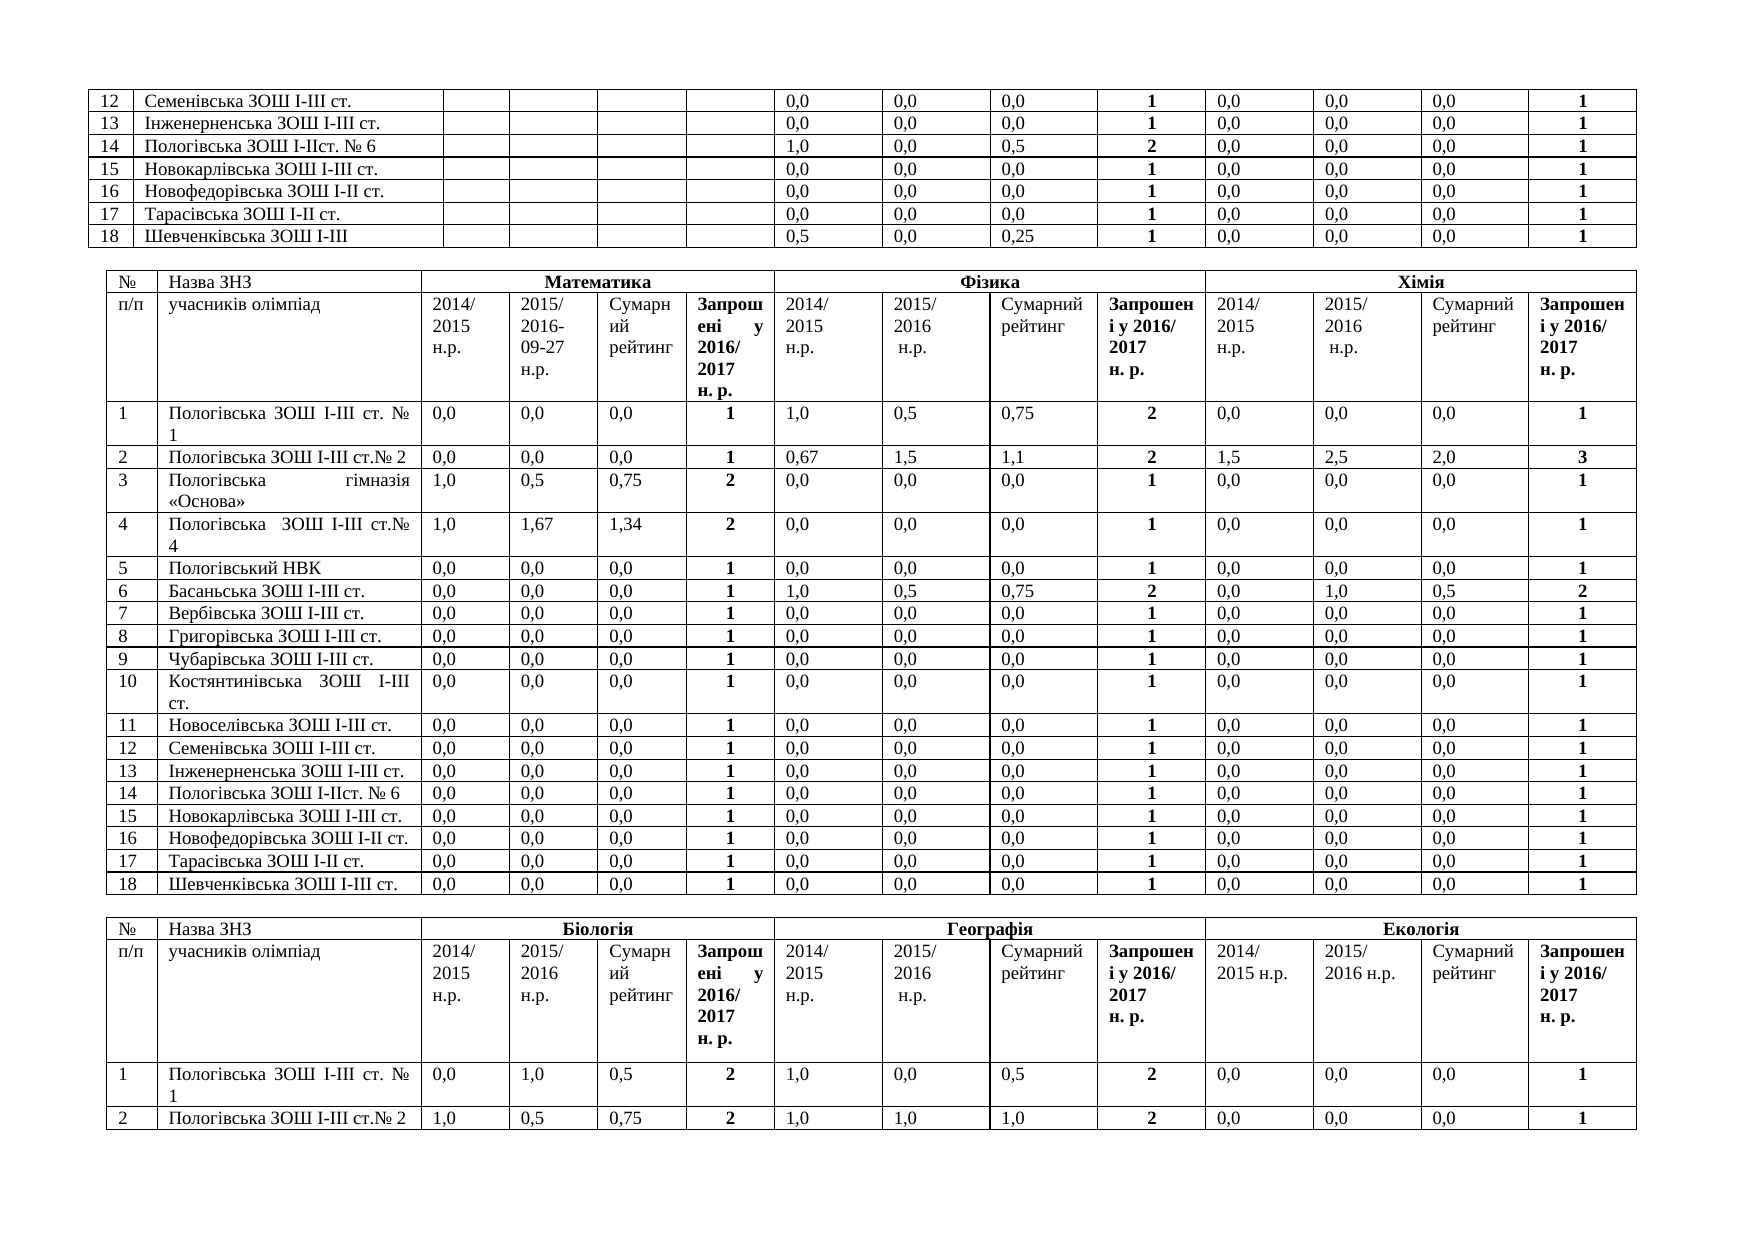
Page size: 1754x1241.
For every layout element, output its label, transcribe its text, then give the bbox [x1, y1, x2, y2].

table_cell 2 [107, 446, 157, 468]
table_cell 0,0 [775, 180, 882, 202]
table_cell 1 [1098, 112, 1205, 134]
table_cell 1 [1098, 180, 1205, 202]
table_cell 0,0 [883, 714, 989, 736]
table_cell 2 [1098, 1063, 1205, 1106]
table_cell 0,0 [510, 580, 597, 601]
table_cell 1,0 [422, 1107, 509, 1129]
table_cell 0,0 [883, 225, 990, 247]
table_cell 0,0 [1422, 180, 1528, 202]
table_cell учасників олімпіад [158, 293, 421, 401]
table_cell [444, 180, 509, 202]
table_cell 0,0 [510, 602, 597, 624]
table_cell 0,0 [991, 850, 1097, 871]
table_cell 0,0 [1206, 557, 1313, 579]
table_cell Запрошені у 2016/ 2017 н. р. [687, 293, 774, 401]
table_cell 0,0 [991, 827, 1097, 849]
table_cell 2 [687, 469, 774, 512]
table_cell 0,0 [883, 180, 990, 202]
table_cell 0,0 [1206, 625, 1313, 646]
table_cell 1 [1529, 225, 1636, 247]
table_cell 0,0 [1314, 557, 1421, 579]
table_cell 0,0 [1422, 805, 1528, 826]
table_cell 1 [1098, 225, 1205, 247]
table_cell 0,0 [1206, 873, 1313, 894]
table_cell 1 [1098, 158, 1205, 179]
table_cell 0,0 [775, 850, 882, 871]
table_cell 1 [687, 873, 774, 894]
table_cell 0,0 [1422, 513, 1528, 556]
table_cell 1,0 [1314, 580, 1421, 601]
table_cell 0,0 [1314, 782, 1421, 804]
table_cell 1,0 [775, 1063, 882, 1106]
table_cell Григорівська ЗОШ І-ІІІ ст. [158, 625, 421, 646]
table_header Назва ЗНЗ [158, 271, 421, 292]
table_cell 1 [1098, 648, 1205, 669]
table_cell 1 [687, 602, 774, 624]
table_cell [598, 225, 686, 247]
table_cell 0,0 [991, 782, 1097, 804]
table_cell 0,0 [1422, 90, 1528, 111]
table_cell 0,0 [598, 446, 686, 468]
table_cell [444, 158, 509, 179]
table_cell 1 [1529, 873, 1636, 894]
table_cell 0,0 [598, 850, 686, 871]
table_header Географія [775, 918, 1205, 939]
table_cell 2014/ 2015 н.р. [422, 293, 509, 401]
table_cell 2 [687, 513, 774, 556]
table_cell 0,0 [1314, 714, 1421, 736]
table_cell 16 [89, 180, 133, 202]
table_cell 1 [1098, 670, 1205, 713]
table_cell 1 [1529, 760, 1636, 781]
table_cell 0,0 [422, 557, 509, 579]
table_cell 0,0 [1422, 225, 1528, 247]
table_cell Запрошені у 2016/ 2017 н. р. [1529, 293, 1636, 401]
table_cell 0,0 [883, 760, 989, 781]
table_cell 1,0 [775, 402, 882, 445]
table_cell 0,0 [1206, 513, 1313, 556]
table_cell 0,0 [775, 625, 882, 646]
table_cell 1,1 [991, 446, 1097, 468]
table_cell 1 [687, 827, 774, 849]
table_cell 2,0 [1422, 446, 1528, 468]
table_cell Семенівська ЗОШ І-ІІІ ст. [134, 90, 443, 111]
table_cell 1 [1098, 782, 1205, 804]
table_cell 0,0 [1422, 827, 1528, 849]
table_cell 0,0 [510, 402, 597, 445]
table_cell 2014/ 2015 н.р. [1206, 293, 1313, 401]
table_cell 0,5 [598, 1063, 686, 1106]
table_cell 1 [1529, 180, 1636, 202]
table_cell 0,0 [775, 670, 882, 713]
table_cell 1 [1529, 602, 1636, 624]
table_cell 1 [1098, 737, 1205, 758]
table_cell 0,0 [598, 805, 686, 826]
table_cell [444, 203, 509, 224]
table_cell 0,0 [1206, 760, 1313, 781]
table_cell 0,75 [991, 580, 1097, 601]
table_cell 2 [1529, 580, 1636, 601]
table_cell Вербівська ЗОШ І-ІІІ ст. [158, 602, 421, 624]
table_header Фізика [775, 271, 1205, 292]
table_cell 12 [89, 90, 133, 111]
table_cell 1 [687, 670, 774, 713]
table_cell 0,0 [991, 625, 1097, 646]
table_cell Інженерненська ЗОШ І-ІІІ ст. [134, 112, 443, 134]
table_cell 1 [1098, 760, 1205, 781]
table_cell 0,0 [775, 602, 882, 624]
table_cell 0,0 [775, 557, 882, 579]
table_cell 2 [1098, 1107, 1205, 1129]
table_cell 1 [1529, 670, 1636, 713]
table_cell 0,0 [422, 873, 509, 894]
table_cell 0,0 [883, 203, 990, 224]
table_cell 1,0 [422, 469, 509, 512]
table_cell 1 [687, 580, 774, 601]
table_cell 0,5 [991, 1063, 1097, 1106]
table_cell Чубарівська ЗОШ І-ІІІ ст. [158, 648, 421, 669]
table_cell 1 [687, 714, 774, 736]
table_cell 0,0 [1206, 782, 1313, 804]
table_cell учасників олімпіад [158, 940, 421, 1062]
table_cell 0,0 [775, 469, 882, 512]
table_cell Новокарлівська ЗОШ І-ІІІ ст. [134, 158, 443, 179]
table_cell 0,0 [510, 760, 597, 781]
table_cell 0,0 [1422, 557, 1528, 579]
table_header Хімія [1206, 271, 1636, 292]
table_cell Новокарлівська ЗОШ І-ІІІ ст. [158, 805, 421, 826]
table_cell 0,0 [1314, 805, 1421, 826]
table_cell 1 [1529, 402, 1636, 445]
table_cell 1 [1529, 1107, 1636, 1129]
table_cell 3 [107, 469, 157, 512]
table_header Екологія [1206, 918, 1636, 939]
table_cell 1 [1529, 850, 1636, 871]
table_cell 0,0 [1314, 225, 1421, 247]
table_cell 0,0 [422, 827, 509, 849]
table_cell 1 [1098, 850, 1205, 871]
table_cell [598, 112, 686, 134]
table_cell 0,0 [1314, 873, 1421, 894]
table_cell 2015/ 2016-09-27 н.р. [510, 293, 597, 401]
table_cell 0,0 [1422, 737, 1528, 758]
table_cell 8 [107, 625, 157, 646]
table_cell 0,0 [510, 670, 597, 713]
table_cell 1 [687, 446, 774, 468]
table_cell 15 [107, 805, 157, 826]
table_cell 0,0 [510, 850, 597, 871]
table_cell 0,0 [1206, 225, 1313, 247]
table_cell 0,0 [1206, 402, 1313, 445]
table_cell 0,0 [1422, 648, 1528, 669]
table_cell 0,0 [598, 670, 686, 713]
table_cell 0,0 [883, 135, 990, 156]
table_cell 1 [687, 805, 774, 826]
table_cell 0,67 [775, 446, 882, 468]
table_cell 0,0 [422, 805, 509, 826]
table_cell 2 [1098, 446, 1205, 468]
table_cell 0,0 [1422, 670, 1528, 713]
table_cell 7 [107, 602, 157, 624]
table_cell 0,0 [1206, 714, 1313, 736]
table_cell 2 [687, 1063, 774, 1106]
table_cell 1,0 [775, 135, 882, 156]
table_cell 1 [1529, 557, 1636, 579]
table_cell 1 [1529, 648, 1636, 669]
table_cell 1 [1098, 873, 1205, 894]
table_cell 2014/ 2015 н.р. [775, 293, 882, 401]
table_cell 0,0 [598, 760, 686, 781]
table_cell 1 [687, 402, 774, 445]
table_cell 0,0 [1314, 602, 1421, 624]
table_cell 0,0 [510, 446, 597, 468]
table_cell 0,0 [1206, 158, 1313, 179]
table_cell 1 [1098, 602, 1205, 624]
table_cell 0,0 [598, 827, 686, 849]
table_cell Сумарний рейтинг [991, 940, 1097, 1062]
table_cell Костянтинівська ЗОШ І-ІІІ ст. [158, 670, 421, 713]
table_cell 0,0 [991, 602, 1097, 624]
table_cell 0,0 [775, 873, 882, 894]
table_header № [107, 918, 157, 939]
table_cell 0,0 [1314, 1063, 1421, 1106]
table_cell [687, 112, 774, 134]
table_cell 0,0 [883, 737, 989, 758]
table_cell 0,0 [1206, 203, 1313, 224]
table_cell Семенівська ЗОШ І-ІІІ ст. [158, 737, 421, 758]
table_cell 2015/ 2016 н.р. [510, 940, 597, 1062]
table_cell [687, 225, 774, 247]
table_cell 11 [107, 714, 157, 736]
table_cell 1 [1529, 469, 1636, 512]
table_cell 0,0 [510, 648, 597, 669]
table_cell 0,0 [1206, 850, 1313, 871]
table_cell 1,0 [510, 1063, 597, 1106]
table_cell [510, 90, 597, 111]
table_cell 0,0 [1314, 469, 1421, 512]
table_cell 1 [1529, 782, 1636, 804]
table_cell 3 [1529, 446, 1636, 468]
table_cell 18 [107, 873, 157, 894]
table_cell 0,0 [1422, 850, 1528, 871]
table_cell Сумарний рейтинг [598, 940, 686, 1062]
table_cell Пологівський НВК [158, 557, 421, 579]
table_cell 1 [1529, 112, 1636, 134]
table_cell 1,5 [883, 446, 989, 468]
table_cell 15 [89, 158, 133, 179]
table_cell 0,0 [598, 714, 686, 736]
table_cell 1 [1098, 714, 1205, 736]
table_cell 1 [1098, 827, 1205, 849]
table_cell 0,0 [1422, 469, 1528, 512]
table_cell 0,0 [775, 90, 882, 111]
table_cell 1 [1529, 203, 1636, 224]
table_cell 0,0 [775, 112, 882, 134]
table_cell 0,0 [883, 158, 990, 179]
table_cell 0,0 [775, 158, 882, 179]
table_cell 0,0 [598, 402, 686, 445]
table_cell 0,0 [775, 648, 882, 669]
table_cell 0,0 [883, 602, 989, 624]
table_cell 0,0 [1314, 180, 1421, 202]
table_cell 1 [1529, 714, 1636, 736]
table_cell 0,0 [510, 805, 597, 826]
table_cell 0,5 [510, 1107, 597, 1129]
table_cell 0,0 [1314, 737, 1421, 758]
table_cell 1 [1529, 805, 1636, 826]
table_header Біологія [422, 918, 774, 939]
table_cell [687, 180, 774, 202]
table_cell п/п [107, 293, 157, 401]
table_cell 0,0 [1206, 1063, 1313, 1106]
table_cell 2014/ 2015 н.р. [775, 940, 882, 1062]
table_cell 1 [687, 760, 774, 781]
table_cell 0,5 [883, 402, 989, 445]
table_cell 1 [1529, 90, 1636, 111]
table_cell 0,0 [1314, 402, 1421, 445]
table_cell 0,0 [991, 469, 1097, 512]
table_cell 2,5 [1314, 446, 1421, 468]
table_cell 1,0 [775, 1107, 882, 1129]
table_cell Новофедорівська ЗОШ І-ІІ ст. [158, 827, 421, 849]
table_cell 0,0 [1314, 135, 1421, 156]
table_cell 1 [1529, 513, 1636, 556]
table_cell [510, 225, 597, 247]
table_cell [687, 203, 774, 224]
table_cell 5 [107, 557, 157, 579]
table_cell Пологівська ЗОШ І-ІІІ ст.№ 2 [158, 1107, 421, 1129]
table_cell 0,0 [883, 873, 989, 894]
table_cell 1 [687, 782, 774, 804]
table_cell 12 [107, 737, 157, 758]
table_cell 0,0 [991, 648, 1097, 669]
table_cell 2014/ 2015 н.р. [1206, 940, 1313, 1062]
table_cell 0,0 [598, 737, 686, 758]
table_cell 0,0 [422, 737, 509, 758]
table_cell 1 [1529, 827, 1636, 849]
table_cell 1 [1098, 557, 1205, 579]
table_cell 1 [1098, 90, 1205, 111]
table_cell 0,0 [422, 648, 509, 669]
table_cell 14 [89, 135, 133, 156]
table_cell 0,0 [883, 90, 990, 111]
table_cell 1,5 [1206, 446, 1313, 468]
table_cell Тарасівська ЗОШ І-ІІ ст. [158, 850, 421, 871]
table_cell 0,0 [1206, 670, 1313, 713]
table_cell 1 [1529, 135, 1636, 156]
table_cell 0,0 [883, 850, 989, 871]
table_cell 0,0 [883, 648, 989, 669]
table_cell 0,0 [1206, 90, 1313, 111]
table_cell 13 [107, 760, 157, 781]
table_cell 0,0 [1314, 203, 1421, 224]
table_cell 0,0 [422, 760, 509, 781]
table_cell Пологівська ЗОШ І-ІІст. № 6 [134, 135, 443, 156]
table_cell 0,0 [510, 714, 597, 736]
table_cell 9 [107, 648, 157, 669]
table_cell 4 [107, 513, 157, 556]
table_cell 0,0 [775, 513, 882, 556]
table_cell 0,0 [1206, 180, 1313, 202]
table_cell 1,0 [775, 580, 882, 601]
table_cell 0,0 [1422, 625, 1528, 646]
table_cell 0,0 [883, 1063, 989, 1106]
table_cell 0,0 [991, 805, 1097, 826]
table_cell 1 [107, 402, 157, 445]
table_cell 0,0 [1206, 737, 1313, 758]
table_cell 1 [1098, 469, 1205, 512]
table_cell Сумарний рейтинг [1422, 293, 1528, 401]
table_cell 0,0 [422, 402, 509, 445]
table_cell 0,0 [422, 446, 509, 468]
table_cell 0,0 [775, 782, 882, 804]
table_cell 0,5 [991, 135, 1097, 156]
table_cell 0,0 [991, 760, 1097, 781]
table_cell 0,0 [1206, 135, 1313, 156]
table_cell 0,5 [883, 580, 989, 601]
table_cell 0,5 [1422, 580, 1528, 601]
table_cell 0,0 [1422, 112, 1528, 134]
table_cell 1 [1529, 625, 1636, 646]
table_cell 0,0 [598, 580, 686, 601]
table_cell 18 [89, 225, 133, 247]
table_cell [598, 203, 686, 224]
table_cell 0,5 [510, 469, 597, 512]
table_cell 0,0 [1422, 714, 1528, 736]
table_cell 0,0 [1422, 135, 1528, 156]
table_cell [687, 90, 774, 111]
table_cell 17 [89, 203, 133, 224]
table_cell Запрошені у 2016/ 2017 н. р. [1098, 940, 1205, 1062]
table_cell Запрошені у 2016/ 2017 н. р. [1098, 293, 1205, 401]
table_cell Пологівська гімназія «Основа» [158, 469, 421, 512]
table_cell 0,0 [991, 158, 1097, 179]
table_cell [510, 180, 597, 202]
table_cell 0,0 [510, 873, 597, 894]
table_cell Шевченківська ЗОШ І-ІІІ ст. [158, 873, 421, 894]
table_cell 0,0 [775, 737, 882, 758]
table_cell 0,0 [775, 805, 882, 826]
table_cell 0,0 [510, 625, 597, 646]
table_cell 0,0 [991, 513, 1097, 556]
table_cell 0,0 [1314, 112, 1421, 134]
table_cell Сумарний рейтинг [598, 293, 686, 401]
table_cell 1 [1529, 158, 1636, 179]
table_cell 1 [687, 850, 774, 871]
table_cell 0,0 [598, 873, 686, 894]
table_cell Шевченківська ЗОШ І-ІІІ [134, 225, 443, 247]
table_header № [107, 271, 157, 292]
table_cell 10 [107, 670, 157, 713]
table_cell 0,0 [991, 112, 1097, 134]
table_cell 0,0 [1314, 648, 1421, 669]
table_cell 0,0 [1206, 648, 1313, 669]
table_cell 0,0 [883, 827, 989, 849]
table_cell 0,0 [1314, 670, 1421, 713]
table_cell Басаньська ЗОШ І-ІІІ ст. [158, 580, 421, 601]
table_cell 0,0 [422, 782, 509, 804]
table_cell 0,0 [422, 625, 509, 646]
table_cell 14 [107, 782, 157, 804]
table_cell 1 [1529, 1063, 1636, 1106]
table_cell 0,25 [991, 225, 1097, 247]
table_cell [444, 90, 509, 111]
table_cell 0,75 [598, 469, 686, 512]
table_cell 1 [1098, 625, 1205, 646]
table_cell 0,0 [1422, 782, 1528, 804]
table_cell 13 [89, 112, 133, 134]
table_cell Запрошені у 2016/ 2017 н. р. [687, 940, 774, 1062]
table_cell 0,0 [883, 469, 989, 512]
table_cell 0,0 [598, 782, 686, 804]
table_header Назва ЗНЗ [158, 918, 421, 939]
table_cell 0,0 [1206, 602, 1313, 624]
table_cell п/п [107, 940, 157, 1062]
table_cell 0,0 [883, 625, 989, 646]
table_cell 2 [1098, 135, 1205, 156]
table_cell 0,75 [991, 402, 1097, 445]
table_cell 0,0 [422, 602, 509, 624]
table_cell 0,0 [598, 557, 686, 579]
table_cell 0,0 [883, 805, 989, 826]
table_cell 1,0 [883, 1107, 989, 1129]
table_cell 0,0 [1422, 873, 1528, 894]
table_cell 0,0 [1314, 625, 1421, 646]
table_cell 0,0 [422, 1063, 509, 1106]
table_cell [598, 180, 686, 202]
table_cell Сумарний рейтинг [1422, 940, 1528, 1062]
table_cell [444, 112, 509, 134]
table_cell 0,0 [1314, 760, 1421, 781]
table_cell Пологівська ЗОШ І-ІІст. № 6 [158, 782, 421, 804]
table_cell 0,0 [1206, 580, 1313, 601]
table_cell 0,0 [991, 203, 1097, 224]
table_cell [510, 112, 597, 134]
table_cell 1 [687, 557, 774, 579]
table_cell [510, 158, 597, 179]
table_cell 2015/ 2016 н.р. [1314, 293, 1421, 401]
table_cell 0,0 [991, 737, 1097, 758]
table_cell 0,0 [1314, 1107, 1421, 1129]
table_cell 17 [107, 850, 157, 871]
table_cell 1 [1529, 737, 1636, 758]
table_cell 2015/ 2016 н.р. [1314, 940, 1421, 1062]
table_cell 0,0 [883, 782, 989, 804]
table_cell 0,0 [991, 873, 1097, 894]
table_cell Сумарний рейтинг [991, 293, 1097, 401]
table_cell 0,0 [598, 648, 686, 669]
table_cell 2015/ 2016 н.р. [883, 940, 989, 1062]
table_cell 0,0 [422, 580, 509, 601]
table_cell 0,0 [775, 203, 882, 224]
table_cell 0,0 [1422, 402, 1528, 445]
table_cell Пологівська ЗОШ І-ІІІ ст.№ 4 [158, 513, 421, 556]
table_cell 0,0 [991, 557, 1097, 579]
table_cell 0,0 [1206, 112, 1313, 134]
table_cell [598, 90, 686, 111]
table_cell 0,0 [1422, 602, 1528, 624]
table_cell 0,0 [598, 602, 686, 624]
table_cell 0,0 [510, 737, 597, 758]
table_cell 2 [1098, 402, 1205, 445]
table_cell Тарасівська ЗОШ І-ІІ ст. [134, 203, 443, 224]
table_cell Інженерненська ЗОШ І-ІІІ ст. [158, 760, 421, 781]
table_cell 0,0 [1422, 1063, 1528, 1106]
table_cell 0,0 [1206, 469, 1313, 512]
table_header Математика [422, 271, 774, 292]
table_cell 0,75 [598, 1107, 686, 1129]
table_cell 1 [687, 625, 774, 646]
table_cell 0,0 [883, 112, 990, 134]
table_cell Новоселівська ЗОШ І-ІІІ ст. [158, 714, 421, 736]
table_cell Пологівська ЗОШ І-ІІІ ст. № 1 [158, 402, 421, 445]
table_cell 0,0 [598, 625, 686, 646]
table_cell 6 [107, 580, 157, 601]
table_cell 2014/ 2015 н.р. [422, 940, 509, 1062]
table_cell 1,0 [422, 513, 509, 556]
table_cell 0,0 [991, 714, 1097, 736]
table_cell 0,0 [1422, 203, 1528, 224]
table_cell Запрошені у 2016/ 2017 н. р. [1529, 940, 1636, 1062]
table_cell 0,0 [1314, 158, 1421, 179]
table_cell 0,0 [1314, 513, 1421, 556]
table_cell 16 [107, 827, 157, 849]
table_cell 0,0 [1422, 158, 1528, 179]
table_cell 0,0 [1422, 1107, 1528, 1129]
table_cell 0,0 [1206, 805, 1313, 826]
table_cell Пологівська ЗОШ І-ІІІ ст. № 1 [158, 1063, 421, 1106]
table_cell 2 [687, 1107, 774, 1129]
table_cell 0,0 [1314, 850, 1421, 871]
table_cell 0,0 [883, 557, 989, 579]
table_cell 0,0 [510, 827, 597, 849]
table_cell 0,0 [1206, 827, 1313, 849]
table_cell 1,34 [598, 513, 686, 556]
table_cell 0,0 [775, 827, 882, 849]
table_cell [510, 203, 597, 224]
table_cell [598, 135, 686, 156]
table_cell 0,0 [883, 513, 989, 556]
table_cell 0,0 [1422, 760, 1528, 781]
table_cell 0,0 [775, 760, 882, 781]
table_cell [598, 158, 686, 179]
table_cell [444, 225, 509, 247]
table_cell 2 [1098, 580, 1205, 601]
table_cell 0,0 [510, 557, 597, 579]
table_cell 1 [687, 737, 774, 758]
table_cell [444, 135, 509, 156]
table_cell [687, 158, 774, 179]
table_cell 0,0 [422, 714, 509, 736]
table_cell 0,0 [422, 850, 509, 871]
table_cell 1 [687, 648, 774, 669]
table_cell 0,0 [1206, 1107, 1313, 1129]
table_cell 0,0 [1314, 827, 1421, 849]
table_cell 0,0 [991, 670, 1097, 713]
table_cell 1,0 [991, 1107, 1097, 1129]
table_cell 1,67 [510, 513, 597, 556]
table_cell 1 [1098, 805, 1205, 826]
table_cell 0,0 [883, 670, 989, 713]
table_cell 1 [1098, 203, 1205, 224]
table_cell 1 [107, 1063, 157, 1106]
table_cell [510, 135, 597, 156]
table_cell 2 [107, 1107, 157, 1129]
table_cell 0,0 [991, 180, 1097, 202]
table_cell 0,0 [991, 90, 1097, 111]
table_cell 0,0 [510, 782, 597, 804]
table_cell [687, 135, 774, 156]
table_cell 0,0 [422, 670, 509, 713]
table_cell Новофедорівська ЗОШ І-ІІ ст. [134, 180, 443, 202]
table_cell Пологівська ЗОШ І-ІІІ ст.№ 2 [158, 446, 421, 468]
table_cell 2015/ 2016 н.р. [883, 293, 989, 401]
table_cell 1 [1098, 513, 1205, 556]
table_cell 0,5 [775, 225, 882, 247]
table_cell 0,0 [1314, 90, 1421, 111]
table_cell 0,0 [775, 714, 882, 736]
